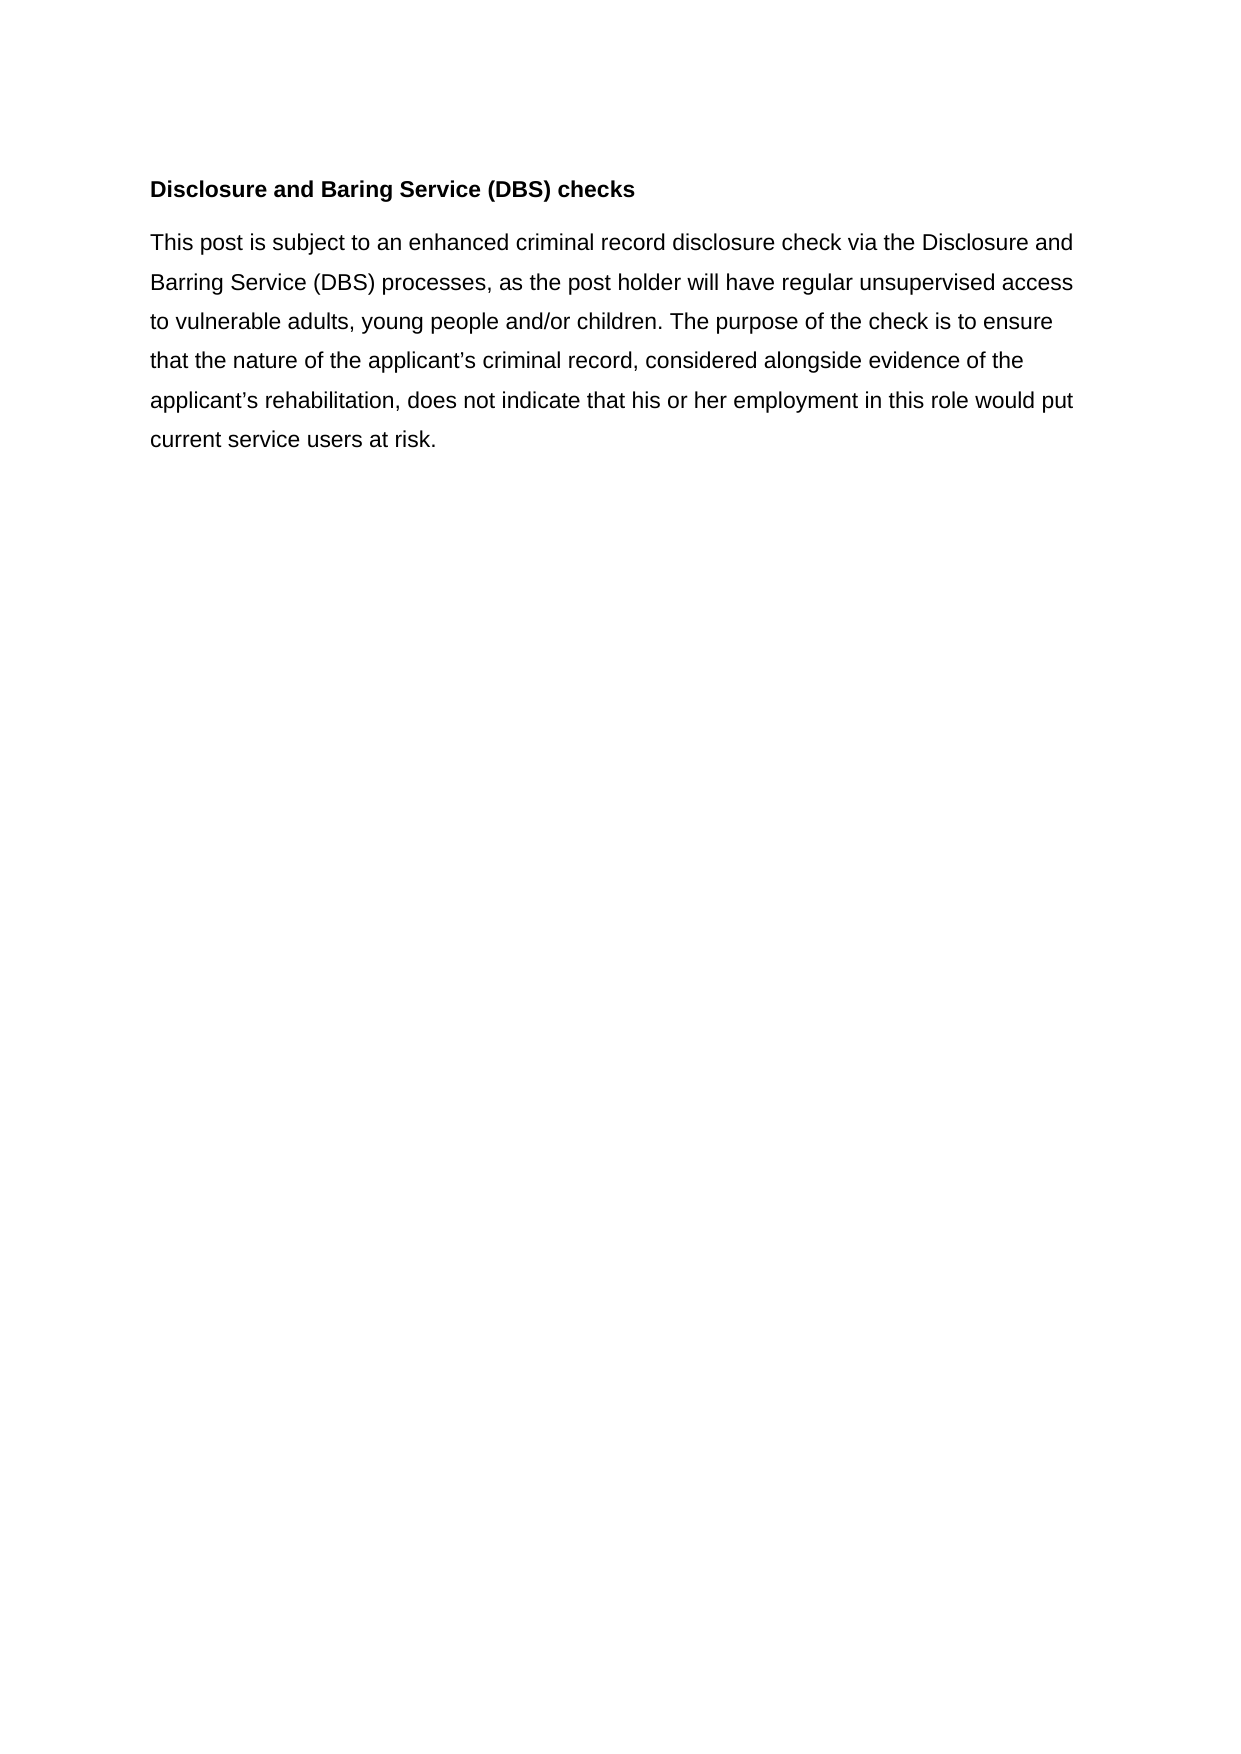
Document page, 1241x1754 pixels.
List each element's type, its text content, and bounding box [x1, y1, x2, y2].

text This post is subject to an enhanced criminal record disclosure check via the Disclosure and Barring Service (DBS) processes, as the post holder will have regular unsupervised access to vulnerable adults, young people and/or children. The purpose of the check is to ensure that the nature of the applicant’s criminal record, considered alongside evidence of the applicant’s rehabilitation, does not indicate that his or her employment in this role would put current service users at risk. [150, 229, 1090, 453]
text Disclosure and Baring Service (DBS) checks [150, 176, 1090, 203]
